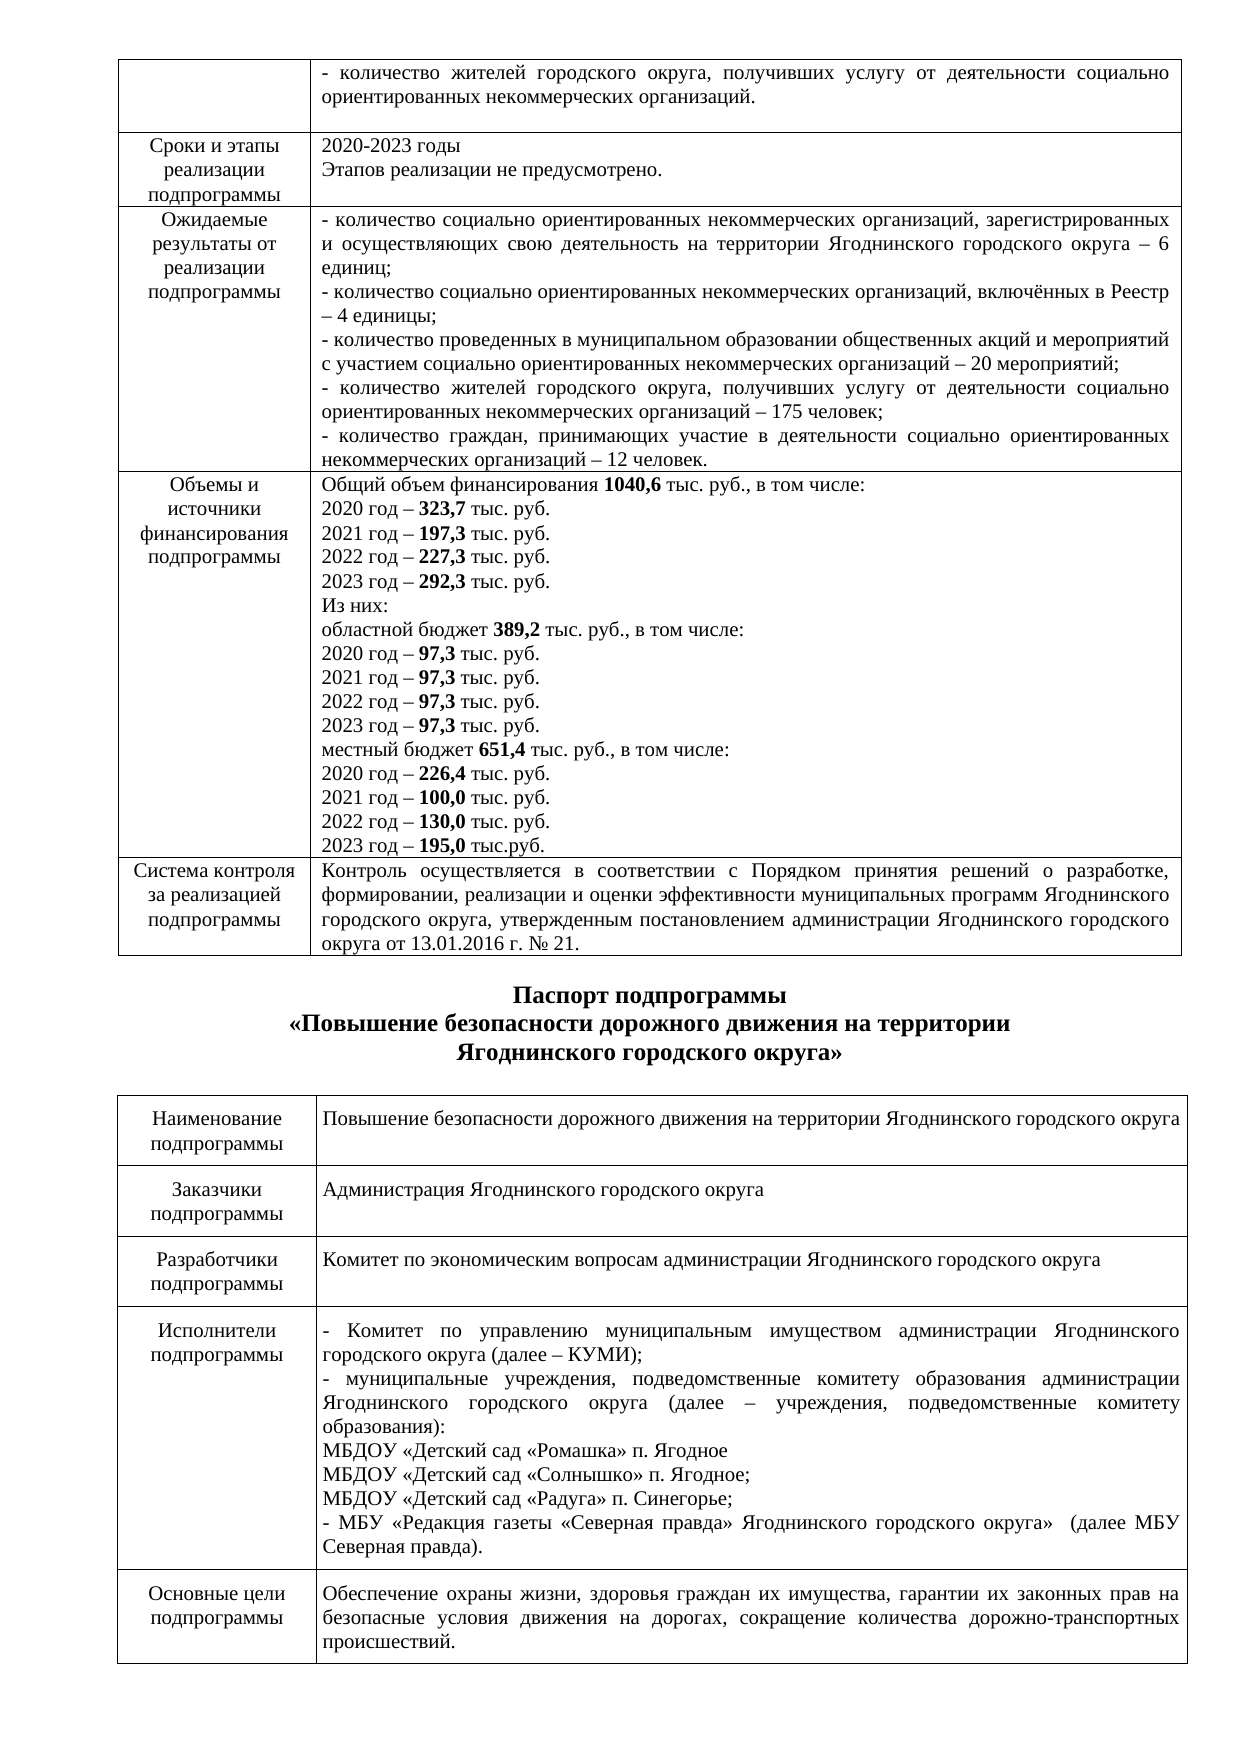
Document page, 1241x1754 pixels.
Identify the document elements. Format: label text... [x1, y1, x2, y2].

table_cell Администрация Ягоднинского городского округа [317, 1166, 1187, 1236]
table_cell Ожидаемые результаты от реализации подпрограммы [119, 207, 310, 471]
table_cell Заказчики подпрограммы [118, 1166, 316, 1236]
table_cell Основные цели подпрограммы [118, 1570, 316, 1663]
text «Повышение безопасности дорожного движения на территории [118, 1008, 1181, 1037]
text Паспорт подпрограммы [118, 980, 1181, 1008]
table_cell Система контроля за реализацией подпрограммы [119, 858, 310, 954]
table_cell Разработчики подпрограммы [118, 1237, 316, 1306]
table_cell Объемы и источники финансирования подпрограммы [119, 472, 310, 857]
table_cell Общий объем финансирования 1040,6 тыс. руб., в том числе: 2020 год – 323,7 тыс. руб. 2021 год – 197,3 тыс. руб. 2022 год – 227,3 тыс. руб. 2023 год – 292,3 тыс. руб. Из них: областной бюджет 389,2 тыс. руб., в том числе: 2020 год – 97,3 тыс. руб. 2021 год – 97,3 тыс. руб. 2022 год – 97,3 тыс. руб. 2023 год – 97,3 тыс. руб. местный бюджет 651,4 тыс. руб., в том числе: 2020 год – 226,4 тыс. руб. 2021 год – 100,0 тыс. руб. 2022 год – 130,0 тыс. руб. 2023 год – 195,0 тыс.руб. [311, 472, 1181, 857]
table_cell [119, 60, 310, 132]
table_cell - Комитет по управлению муниципальным имуществом администрации Ягоднинского городского округа (далее – КУМИ); - муниципальные учреждения, подведомственные комитету образования администрации Ягоднинского городского округа (далее – учреждения, подведомственные комитету образования): МБДОУ «Детский сад «Ромашка» п. Ягодное МБДОУ «Детский сад «Солнышко» п. Ягодное; МБДОУ «Детский сад «Радуга» п. Синегорье; - МБУ «Редакция газеты «Северная правда» Ягоднинского городского округа» (далее МБУ Северная правда). [317, 1307, 1187, 1569]
table_cell Комитет по экономическим вопросам администрации Ягоднинского городского округа [317, 1237, 1187, 1306]
table_cell - количество социально ориентированных некоммерческих организаций, зарегистрированных и осуществляющих свою деятельность на территории Ягоднинского городского округа – 6 единиц; - количество социально ориентированных некоммерческих организаций, включённых в Реестр – 4 единицы; - количество проведенных в муниципальном образовании общественных акций и мероприятий с участием социально ориентированных некоммерческих организаций – 20 мероприятий; - количество жителей городского округа, получивших услугу от деятельности социально ориентированных некоммерческих организаций – 175 человек; - количество граждан, принимающих участие в деятельности социально ориентированных некоммерческих организаций – 12 человек. [311, 207, 1181, 471]
table_cell Контроль осуществляется в соответствии с Порядком принятия решений о разработке, формировании, реализации и оценки эффективности муниципальных программ Ягоднинского городского округа, утвержденным постановлением администрации Ягоднинского городского округа от 13.01.2016 г. № 21. [311, 858, 1181, 954]
table_cell Обеспечение охраны жизни, здоровья граждан их имущества, гарантии их законных прав на безопасные условия движения на дорогах, сокращение количества дорожно-транспортных происшествий. [317, 1570, 1187, 1663]
table_cell 2020-2023 годы Этапов реализации не предусмотрено. [311, 133, 1181, 206]
table_header Наименование подпрограммы [118, 1096, 316, 1165]
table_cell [311, 60, 1181, 132]
table_cell Сроки и этапы реализации подпрограммы [119, 133, 310, 206]
text Ягоднинского городского округа» [118, 1037, 1181, 1066]
table_header Повышение безопасности дорожного движения на территории Ягоднинского городского округа [317, 1096, 1187, 1165]
table_cell Исполнители подпрограммы [118, 1307, 316, 1569]
